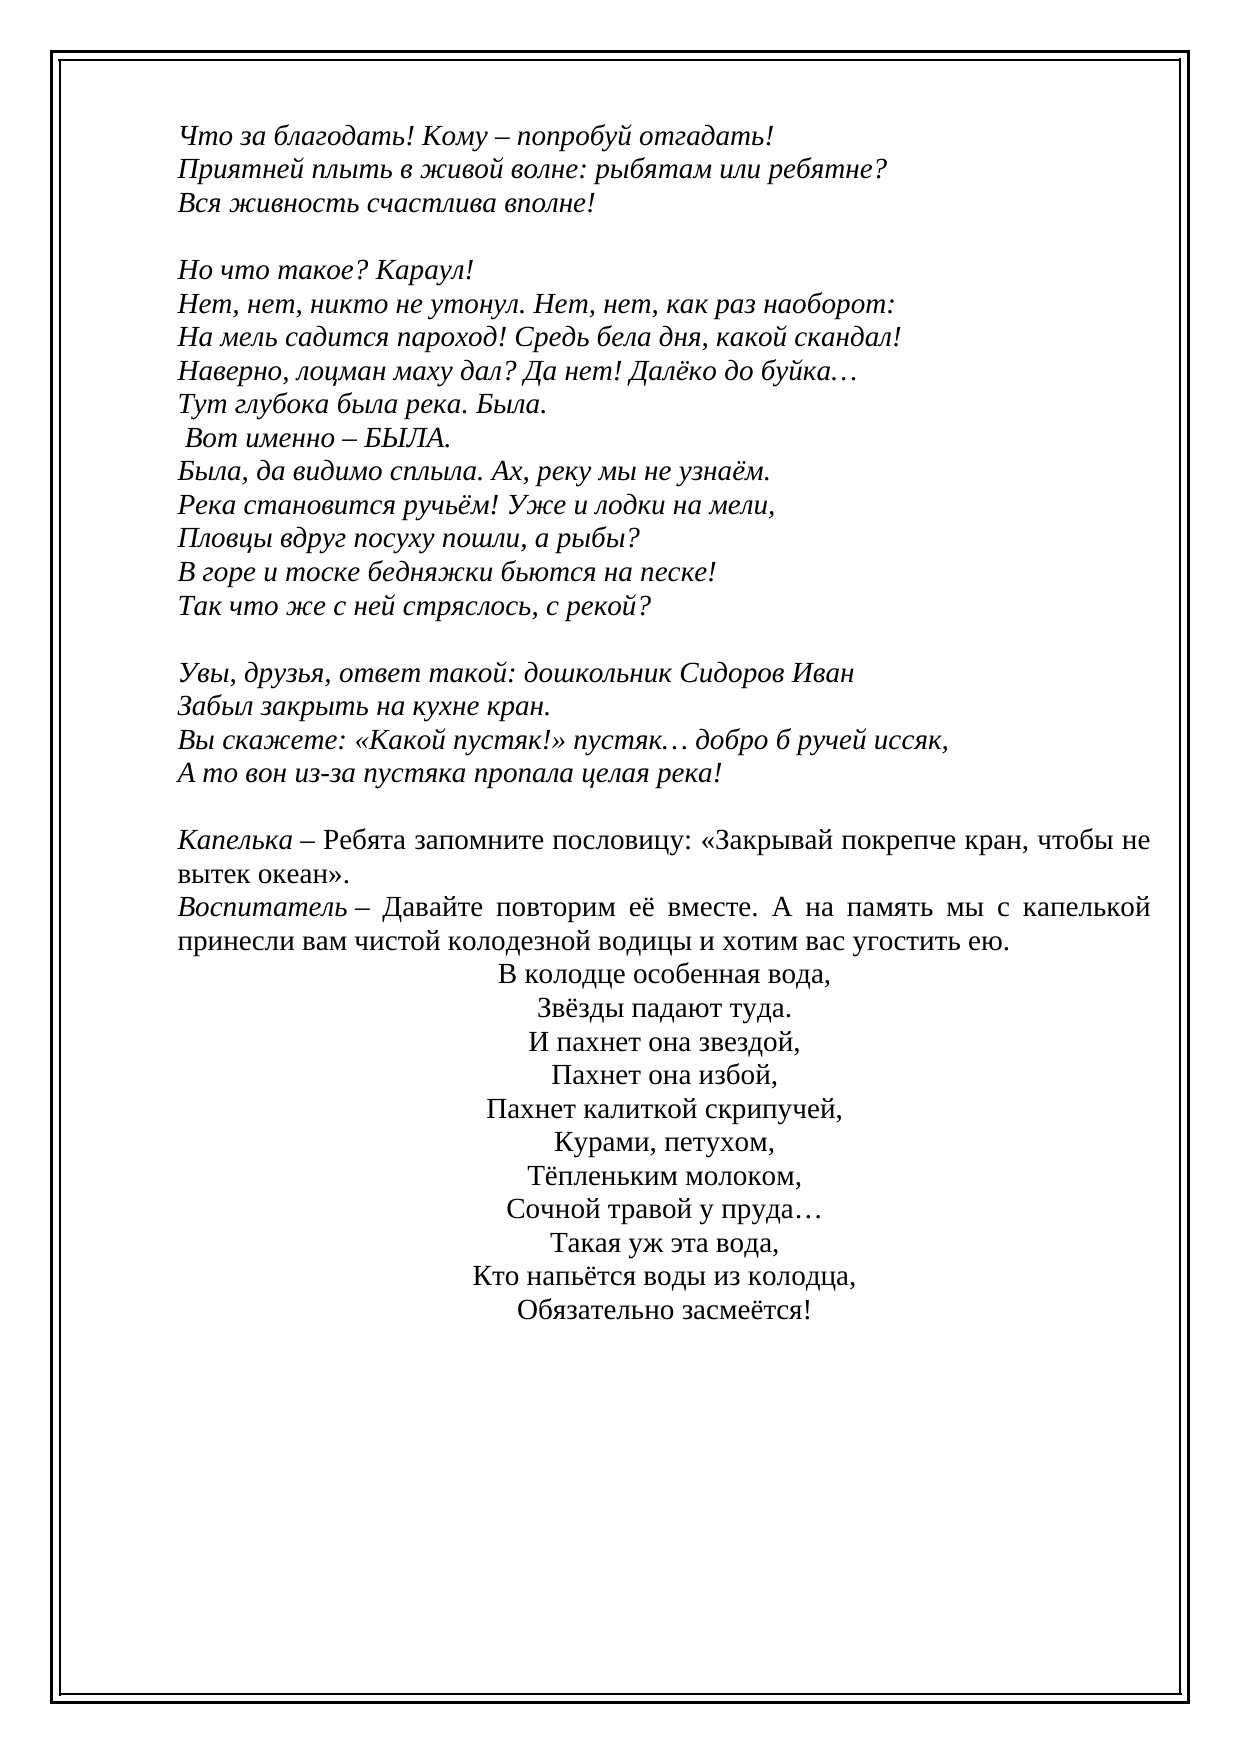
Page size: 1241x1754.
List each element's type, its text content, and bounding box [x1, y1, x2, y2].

text Была, да видимо сплыла. Ах, реку мы не узнаём. [177, 453, 1152, 487]
text Увы, друзья, ответ такой: дошкольник Сидоров Иван [177, 655, 1152, 688]
text Пловцы вдруг посуху пошли, а рыбы? [177, 521, 1152, 554]
text Забыл закрыть на кухне кран. [177, 688, 1152, 722]
text Такая уж эта вода, [177, 1225, 1152, 1258]
text На мель садится пароход! Средь бела дня, какой скандал! [177, 319, 1152, 353]
text Что за благодать! Кому – попробуй отгадать! [177, 118, 1152, 152]
text Так что же с ней стряслось, с рекой? [177, 588, 1152, 621]
text Тёпленьким молоком, [177, 1158, 1152, 1191]
text Обязательно засмеётся! [177, 1292, 1152, 1326]
text Курами, петухом, [177, 1124, 1152, 1158]
text В горе и тоске бедняжки бьются на песке! [177, 554, 1152, 588]
text Наверно, лоцман маху дал? Да нет! Далёко до буйка… [177, 353, 1152, 386]
text Капелька – Ребята запомните пословицу: «Закрывай покрепче кран, чтобы не вытек океан». [177, 822, 1152, 889]
text Река становится ручьём! Уже и лодки на мели, [177, 487, 1152, 521]
text Вот именно – БЫЛА. [177, 420, 1152, 453]
text Звёзды падают туда. [177, 990, 1152, 1024]
text А то вон из-за пустяка пропала целая река! [177, 755, 1152, 789]
text В колодце особенная вода, [177, 957, 1152, 990]
text Вы скажете: «Какой пустяк!» пустяк… добро б ручей иссяк, [177, 722, 1152, 755]
text Вся живность счастлива вполне! [177, 185, 1152, 219]
text Пахнет она избой, [177, 1057, 1152, 1091]
text Но что такое? Караул! [177, 252, 1152, 286]
text Сочной травой у пруда… [177, 1191, 1152, 1225]
text Приятней плыть в живой волне: рыбятам или ребятне? [177, 152, 1152, 185]
text Кто напьётся воды из колодца, [177, 1258, 1152, 1292]
text Нет, нет, никто не утонул. Нет, нет, как раз наоборот: [177, 286, 1152, 319]
text И пахнет она звездой, [177, 1024, 1152, 1057]
text Пахнет калиткой скрипучей, [177, 1091, 1152, 1124]
text Воспитатель – Давайте повторим её вместе. А на память мы с капелькой принесли вам чистой колодезной водицы и хотим вас угостить ею. [177, 889, 1152, 957]
text Тут глубока была река. Была. [177, 386, 1152, 420]
